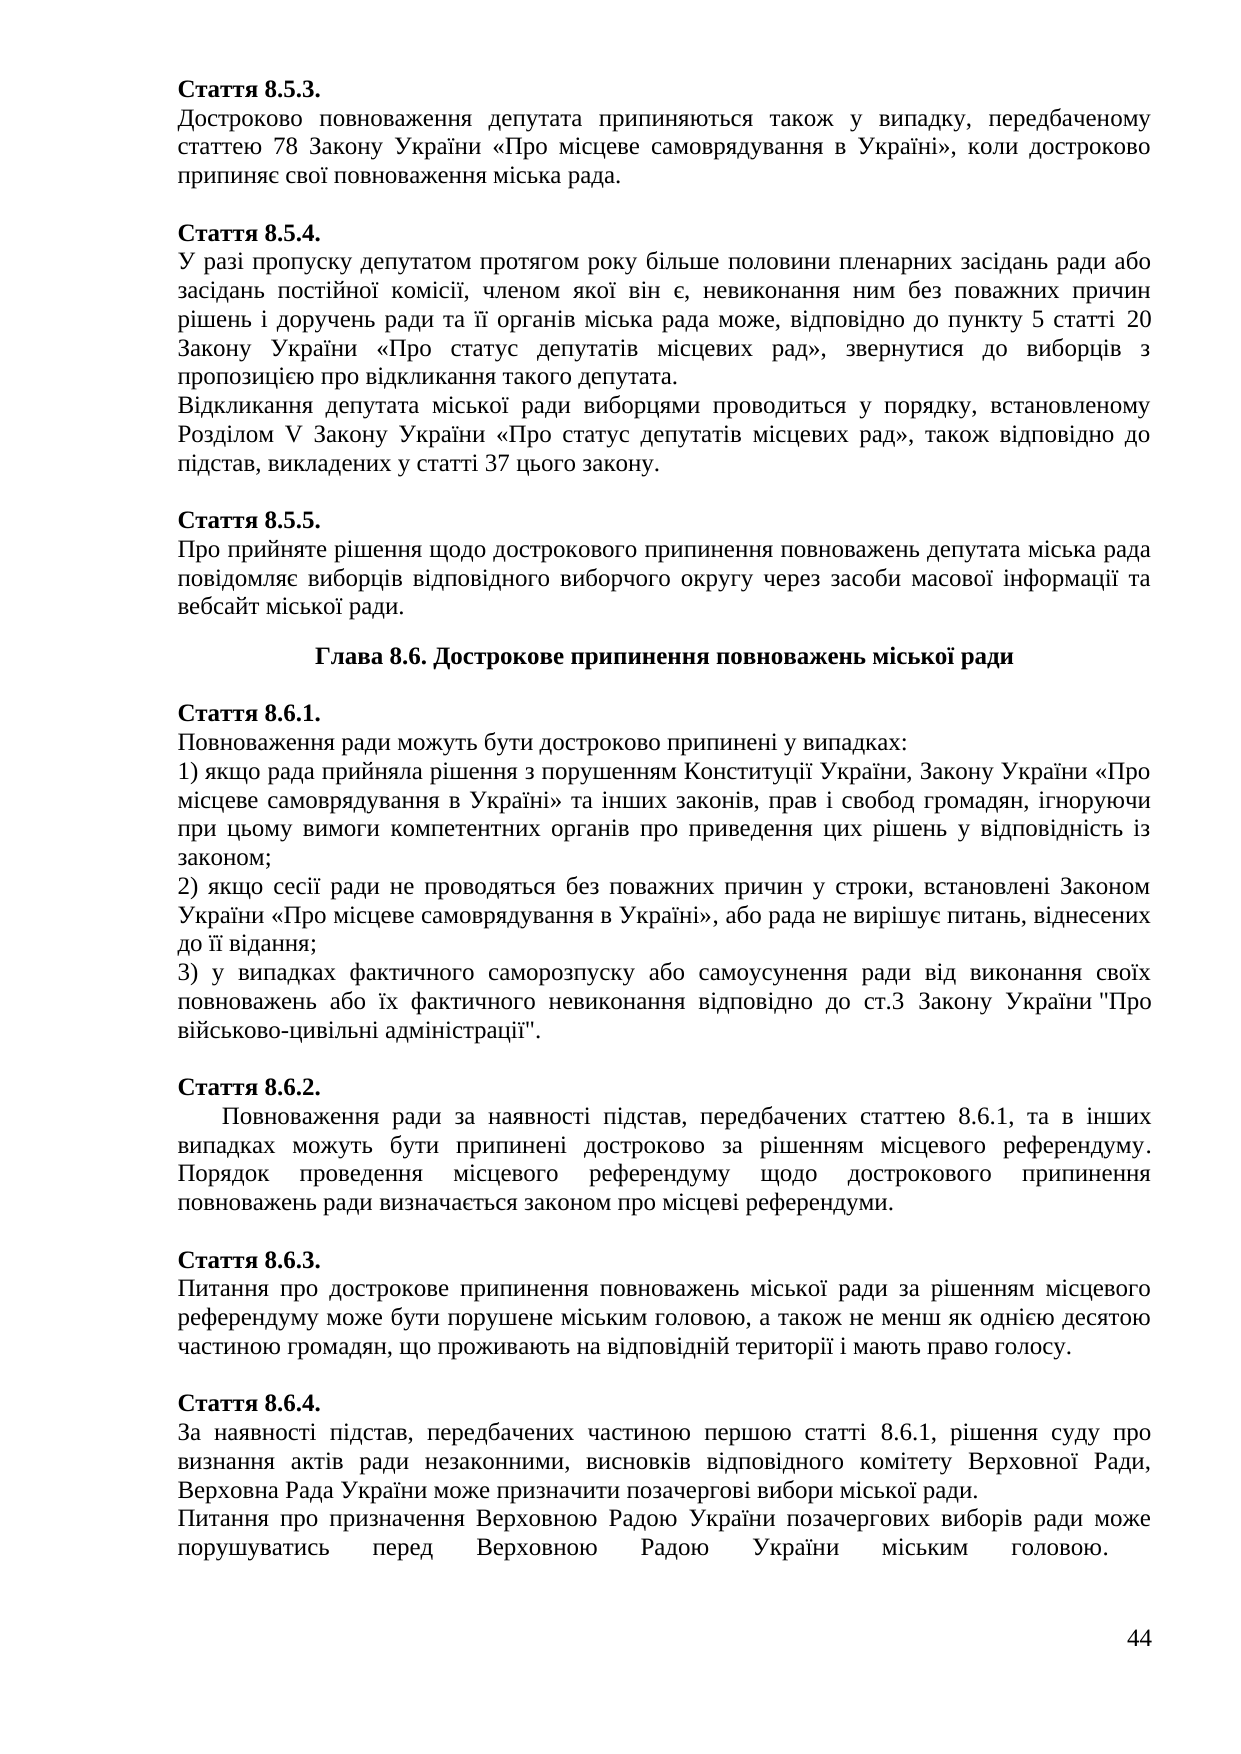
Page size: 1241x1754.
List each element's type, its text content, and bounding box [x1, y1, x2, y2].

text Стаття 8.5.3. [177, 74, 1152, 103]
text Повноваження ради можуть бути достроково припинені у випадках: [177, 727, 1152, 756]
text Питання про призначення Верховною Радою України позачергових виборів ради може порушуватись перед Верховною Радою України міським головою. [177, 1503, 1152, 1590]
text Повноваження ради за наявності підстав, передбачених статтею 8.6.1, та в інших випадках можуть бути припинені достроково за рішенням місцевого референдуму. Порядок проведення місцевого референдуму щодо дострокового припинення повноважень ради визначається законом про місцеві референдуми. [177, 1101, 1152, 1216]
text Про прийняте рішення щодо дострокового припинення повноважень депутата міська рада повідомляє виборців відповідного виборчого округу через засоби масової інформації та вебсайт міської ради. [177, 534, 1152, 620]
text 1) якщо рада прийняла рішення з порушенням Конституції України, Закону України «Про місцеве самоврядування в Україні» та інших законів, прав і свобод громадян, ігноруючи при цьому вимоги компетентних органів про приведення цих рішень у відповідність із законом; [177, 756, 1152, 871]
text 2) якщо сесії ради не проводяться без поважних причин у строки, встановлені Законом України «Про місцеве самоврядування в Україні», або рада не вирішує питань, віднесених до її відання; [177, 871, 1152, 957]
text Достроково повноваження депутата припиняються також у випадку, передбаченому статтею 78 Закону України «Про місцеве самоврядування в Україні», коли достроково припиняє свої повноваження міська рада. [177, 103, 1152, 189]
text Стаття 8.6.1. [177, 698, 1152, 727]
subtitle Глава 8.6. Дострокове припинення повноважень міської ради [177, 641, 1152, 670]
text Питання про дострокове припинення повноважень міської ради за рішенням місцевого референдуму може бути порушене міським головою, а також не менш як однією десятою частиною громадян, що проживають на відповідній території і мають право голосу. [177, 1273, 1152, 1360]
text Стаття 8.6.4. [177, 1388, 1152, 1417]
text За наявності підстав, передбачених частиною першою статті 8.6.1, рішення суду про визнання актів ради незаконними, висновків відповідного комітету Верховної Ради, Верховна Рада України може призначити позачергові вибори міської ради. [177, 1417, 1152, 1503]
text Стаття 8.5.5. [177, 505, 1152, 534]
text Стаття 8.6.3. [177, 1245, 1152, 1273]
text 3) у випадках фактичного саморозпуску або самоусунення ради від виконання своїх повноважень або їх фактичного невиконання відповідно до ст.3 Закону України "Про військово-цивільні адміністрації". [177, 957, 1152, 1043]
text Відкликання депутата міської ради виборцями проводиться у порядку, встановленому Розділом V Закону України «Про статус депутатів місцевих рад», також відповідно до підстав, викладених у статті 37 цього закону. [177, 390, 1152, 476]
text Стаття 8.5.4. [177, 218, 1152, 246]
text У разі пропуску депутатом протягом року більше половини пленарних засідань ради або засідань постійної комісії, членом якої він є, невиконання ним без поважних причин рішень і доручень ради та її органів міська рада може, відповідно до пункту 5 статті 20 Закону України «Про статус депутатів місцевих рад», звернутися до виборців з пропозицією про відкликання такого депутата. [177, 246, 1152, 390]
text Стаття 8.6.2. [177, 1072, 1152, 1101]
